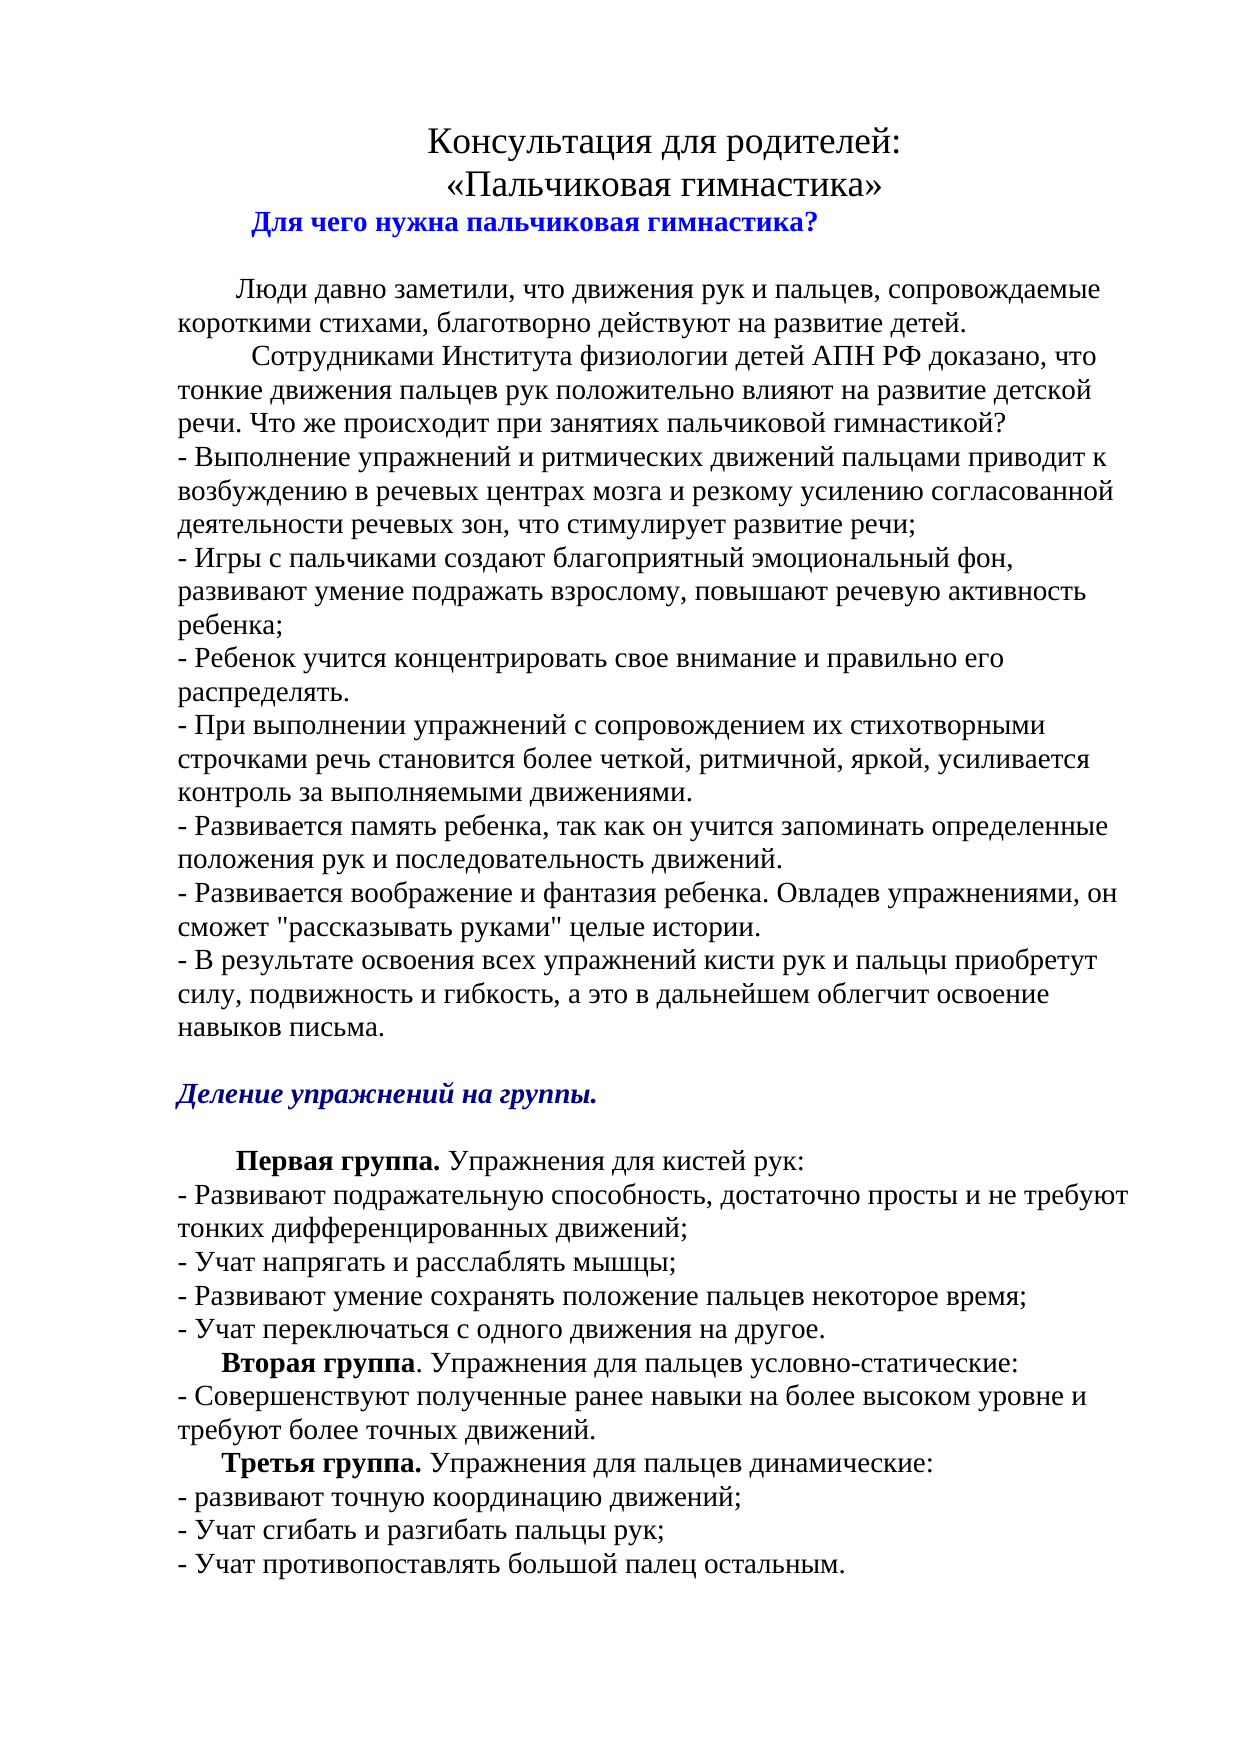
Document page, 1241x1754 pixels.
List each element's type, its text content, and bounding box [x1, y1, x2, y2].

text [177, 1110, 1152, 1579]
text Консультация для родителей: [177, 118, 1152, 161]
text Сотрудниками Института физиологии детей АПН РФ доказано, что тонкие движения пальцев рук положительно влияют на развитие детской речи. Что же происходит при занятиях пальчиковой гимнастикой? - Выполнение упражнений и ритмических движений пальцами приводит к возбуждению в речевых центрах мозга и резкому усилению согласованной деятельности речевых зон, что стимулирует развитие речи; - Игры с пальчиками создают благоприятный эмоциональный фон, развивают умение подражать взрослому, повышают речевую активность ребенка; - Ребенок учится концентрировать свое внимание и правильно его распределять. - При выполнении упражнений с сопровождением их стихотворными строчками речь становится более четкой, ритмичной, яркой, усиливается контроль за выполняемыми движениями. - Развивается память ребенка, так как он учится запоминать определенные положения рук и последовательность движений. - Развивается воображение и фантазия ребенка. Овладев упражнениями, он сможет "рассказывать руками" целые истории. - В результате освоения всех упражнений кисти рук и пальцы приобретут силу, подвижность и гибкость, а это в дальнейшем облегчит освоение навыков письма. Деление упражнений на группы. [177, 338, 1122, 1110]
text «Пальчиковая гимнастика» [177, 161, 1152, 204]
text Для чего нужна пальчиковая гимнастика? Люди давно заметили, что движения рук и пальцев, сопровождаемые короткими стихами, благотворно действуют на развитие детей. [177, 204, 1122, 338]
